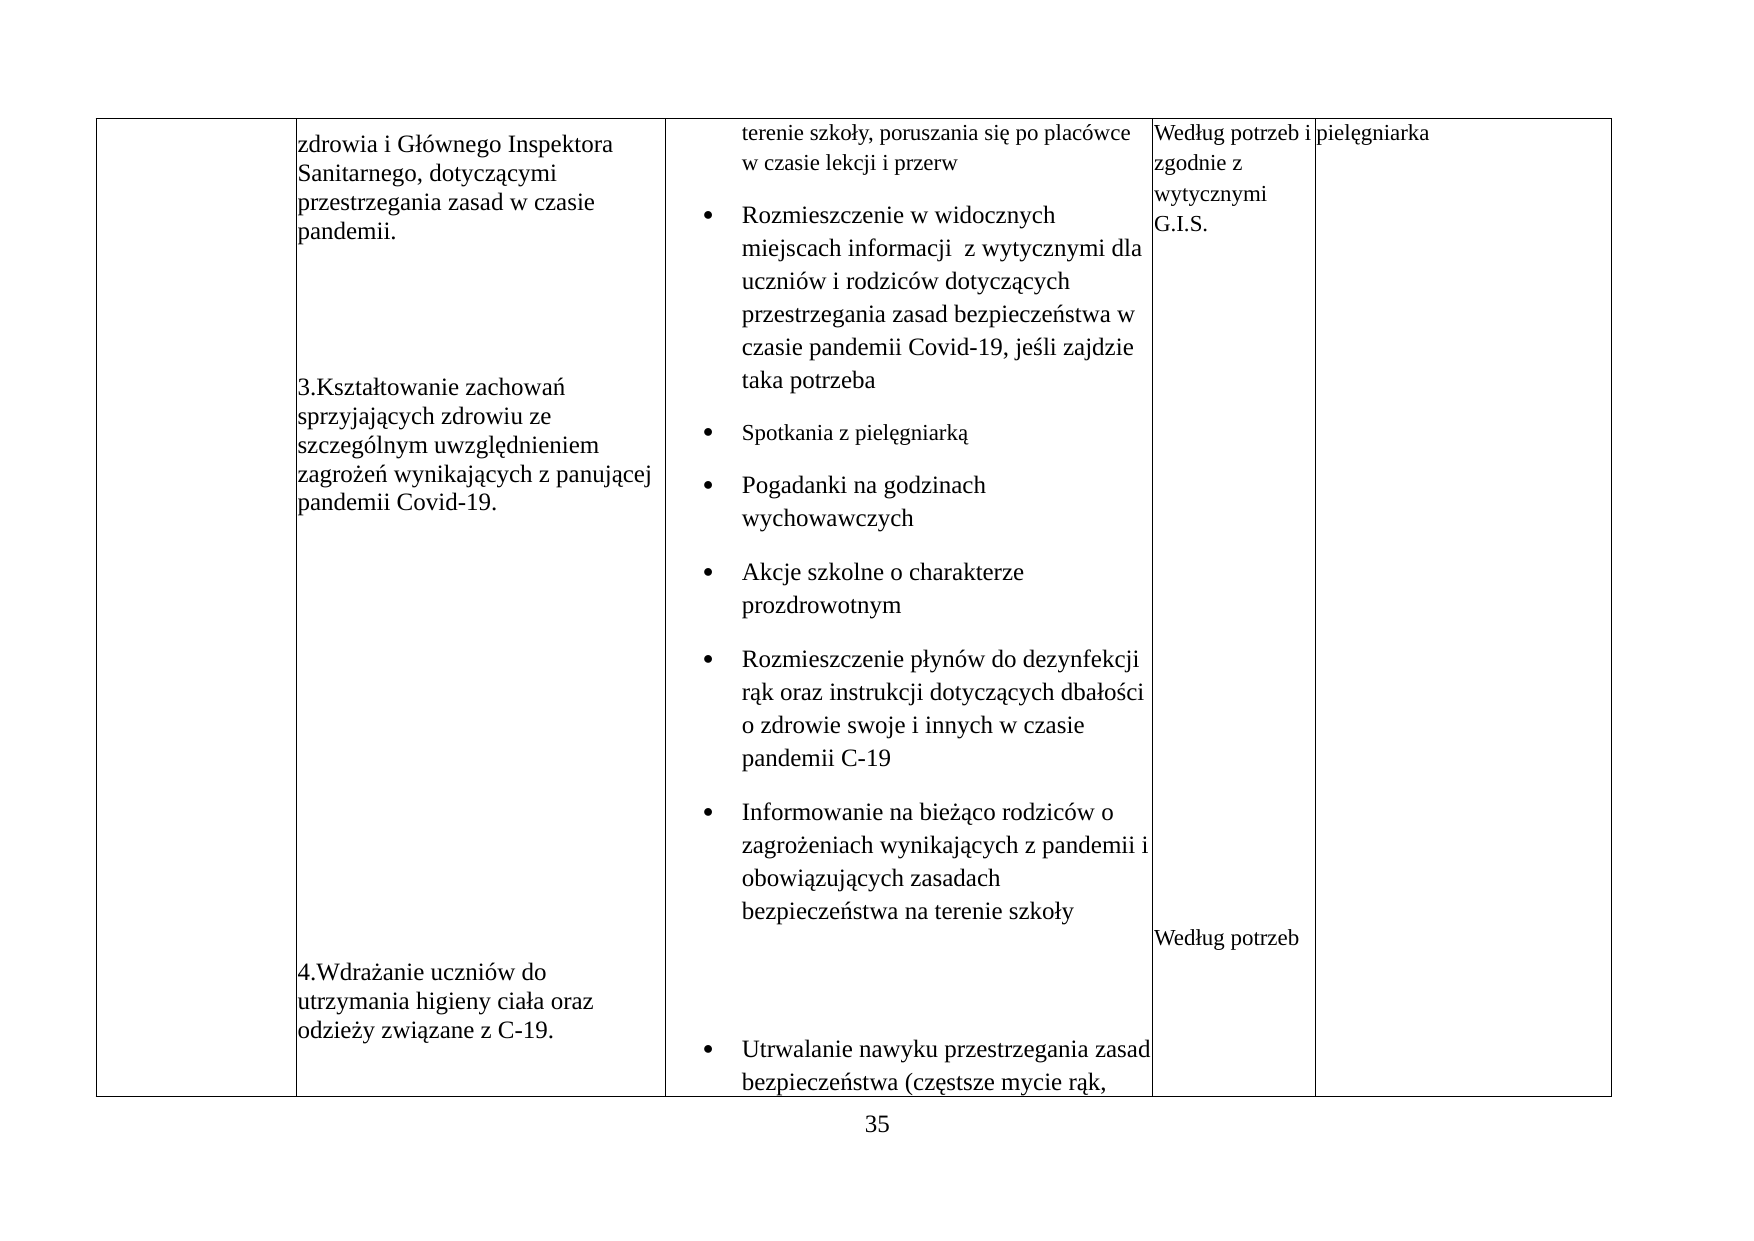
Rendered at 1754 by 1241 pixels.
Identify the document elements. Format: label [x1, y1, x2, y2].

table_cell [97, 119, 296, 1096]
table_cell [1153, 119, 1315, 1096]
table_cell [666, 119, 1152, 1096]
table_cell [1316, 119, 1611, 1096]
table_cell [297, 119, 665, 1096]
